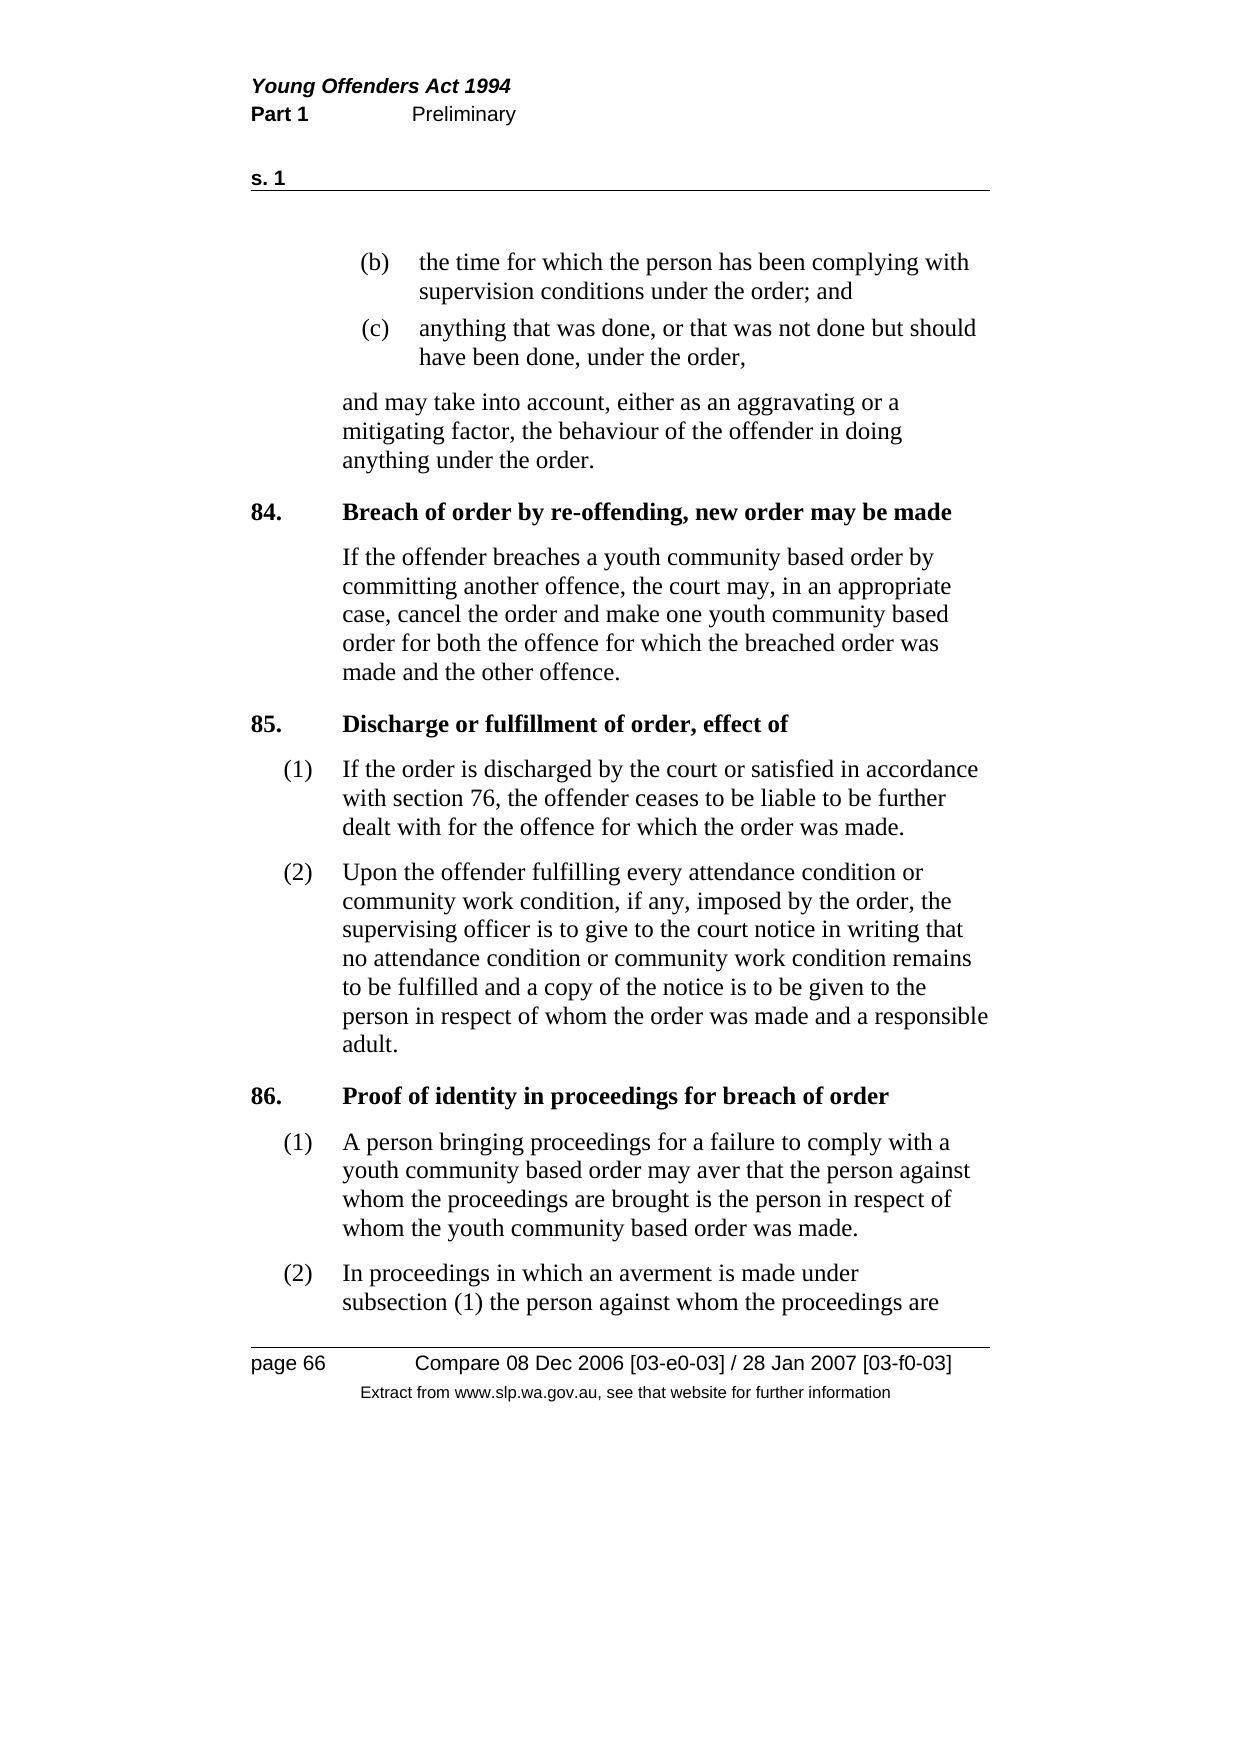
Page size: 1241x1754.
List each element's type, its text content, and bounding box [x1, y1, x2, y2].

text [251, 1258, 990, 1316]
text and may take into account, either as an aggravating or a mitigating factor, the behaviour of the offender in doing anything under the order. [251, 387, 990, 474]
text If the offender breaches a youth community based order by committing another offence, the court may, in an appropriate case, cancel the order and make one youth community based order for both the offence for which the breached order was made and the other offence. [251, 542, 990, 686]
text (1) If the order is discharged by the court or satisfied in accordance with section 76, the offender ceases to be liable to be further dealt with for the offence for which the order was made. [251, 754, 990, 840]
text (c) anything that was done, or that was not done but should have been done, under the order, [251, 313, 990, 371]
subtitle 85. Discharge or fulfillment of order, effect of [251, 709, 990, 737]
subtitle 86. Proof of identity in proceedings for breach of order [251, 1081, 990, 1110]
text (b) the time for which the person has been complying with supervision conditions under the order; and [251, 247, 990, 305]
subtitle 84. Breach of order by re-offending, new order may be made [251, 497, 990, 525]
text (1) A person bringing proceedings for a failure to comply with a youth community based order may aver that the person against whom the proceedings are brought is the person in respect of whom the youth community based order was made. [251, 1127, 990, 1242]
text (2) Upon the offender fulfilling every attendance condition or community work condition, if any, imposed by the order, the supervising officer is to give to the court notice in writing that no attendance condition or community work condition remains to be fulfilled and a copy of the notice is to be given to the person in respect of whom the order was made and a responsible adult. [251, 857, 990, 1058]
